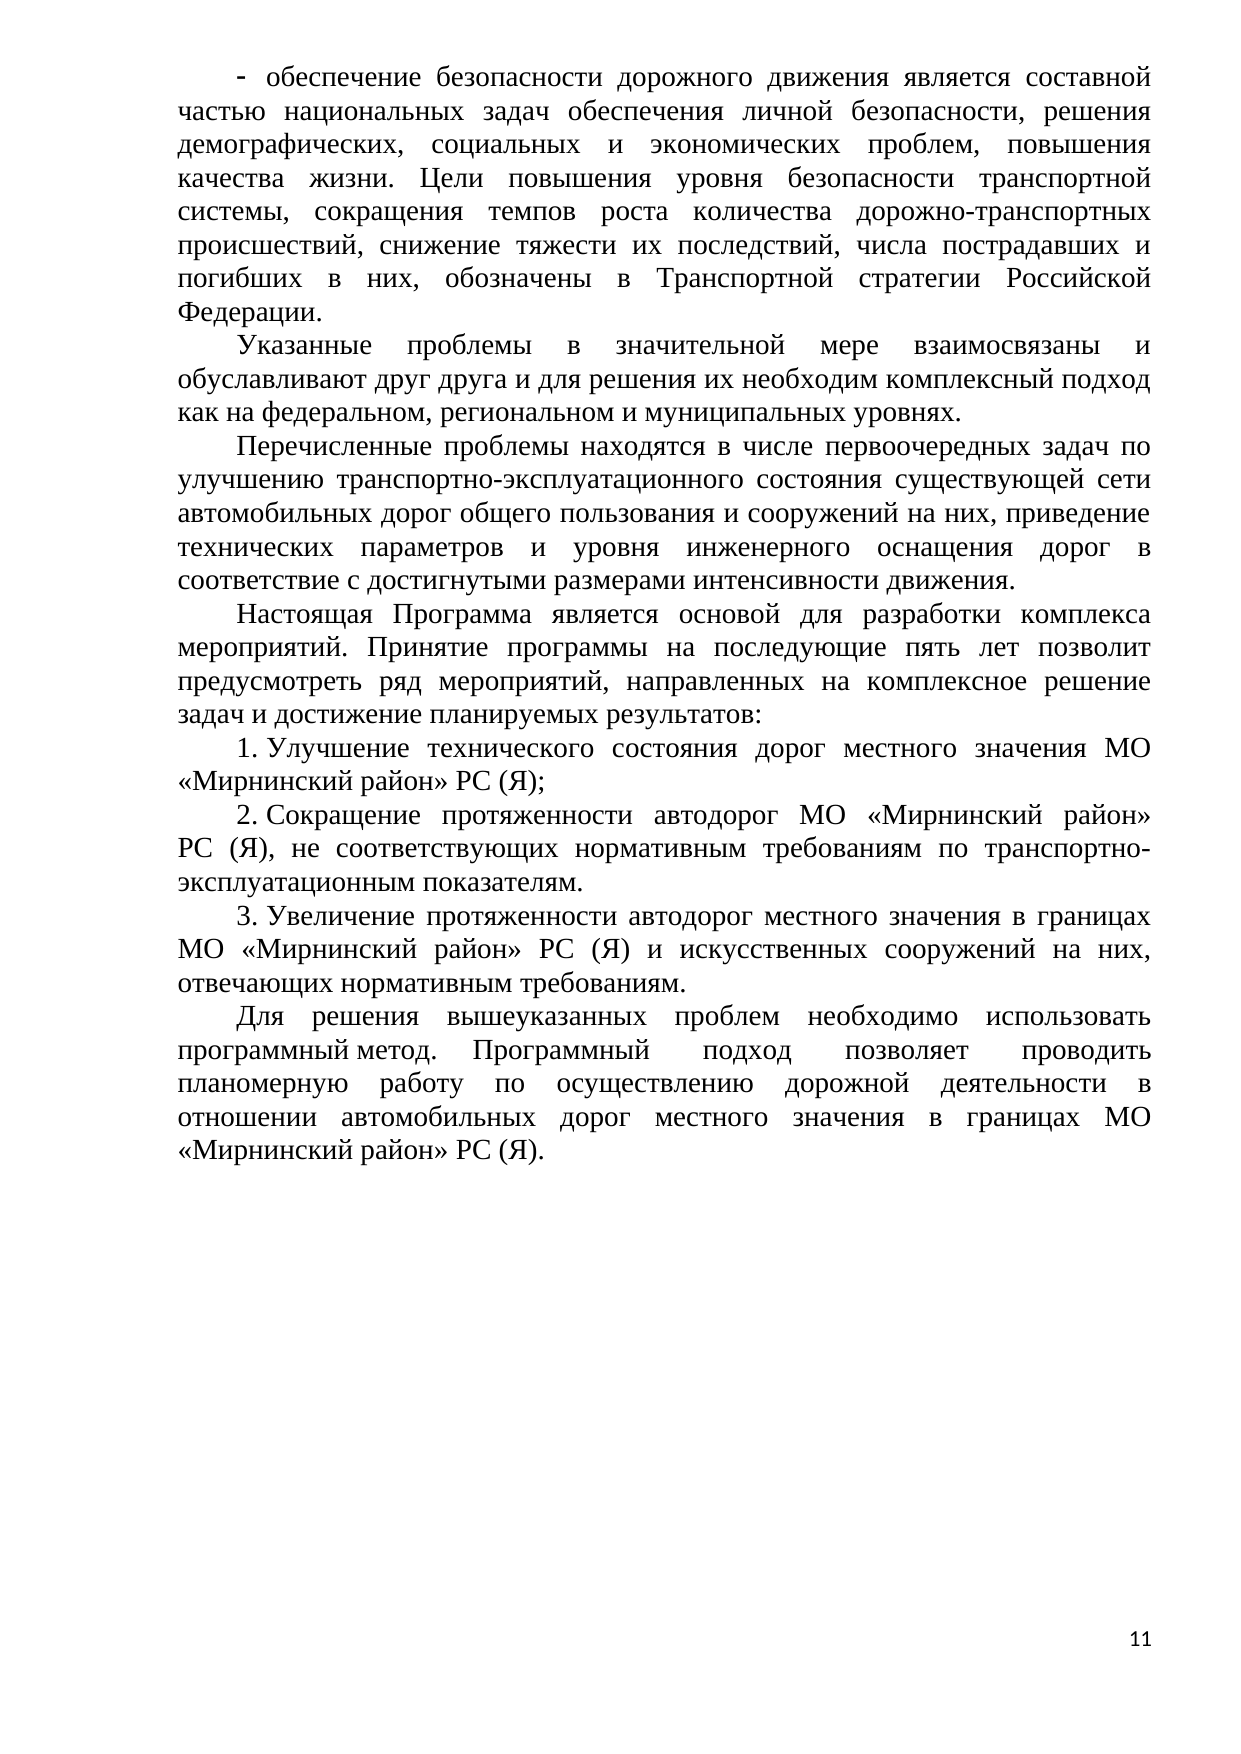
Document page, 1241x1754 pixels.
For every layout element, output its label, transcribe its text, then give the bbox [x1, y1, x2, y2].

list Указанные проблемы в значительной мере взаимосвязаны и обуславливают друг друга и для решения их необходим комплексный подход как на федеральном, региональном и муниципальных уровнях. [177, 327, 1152, 428]
list Настоящая Программа является основой для разработки комплекса мероприятий. Принятие программы на последующие пять лет позволит предусмотреть ряд мероприятий, направленных на комплексное решение задач и достижение планируемых результатов: 1. Улучшение технического состояния дорог местного значения МО «Мирнинский район» РС (Я); [177, 596, 1152, 797]
list Перечисленные проблемы находятся в числе первоочередных задач по улучшению транспортно-эксплуатационного состояния существующей сети автомобильных дорог общего пользования и сооружений на них, приведение технических параметров и уровня инженерного оснащения дорог в соответствие с достигнутыми размерами интенсивности движения. [177, 428, 1152, 596]
list 2. Сокращение протяженности автодорог МО «Мирнинский район» РС (Я), не соответствующих нормативным требованиям по транспортно-эксплуатационным показателям. [177, 797, 1152, 898]
list обеспечение безопасности дорожного движения является составной частью национальных задач обеспечения личной безопасности, решения демографических, социальных и экономических проблем, повышения качества жизни. Цели повышения уровня безопасности транспортной системы, сокращения темпов роста количества дорожно-транспортных происшествий, снижение тяжести их последствий, числа пострадавших и погибших в них, обозначены в Транспортной стратегии Российской Федерации. [177, 59, 1152, 327]
list 3. Увеличение протяженности автодорог местного значения в границах МО «Мирнинский район» РС (Я) и искусственных сооружений на них, отвечающих нормативным требованиям. Для решения вышеуказанных проблем необходимо использовать программный метод. Программный подход позволяет проводить планомерную работу по осуществлению дорожной деятельности в отношении автомобильных дорог местного значения в границах МО «Мирнинский район» РС (Я). [177, 898, 1152, 1166]
